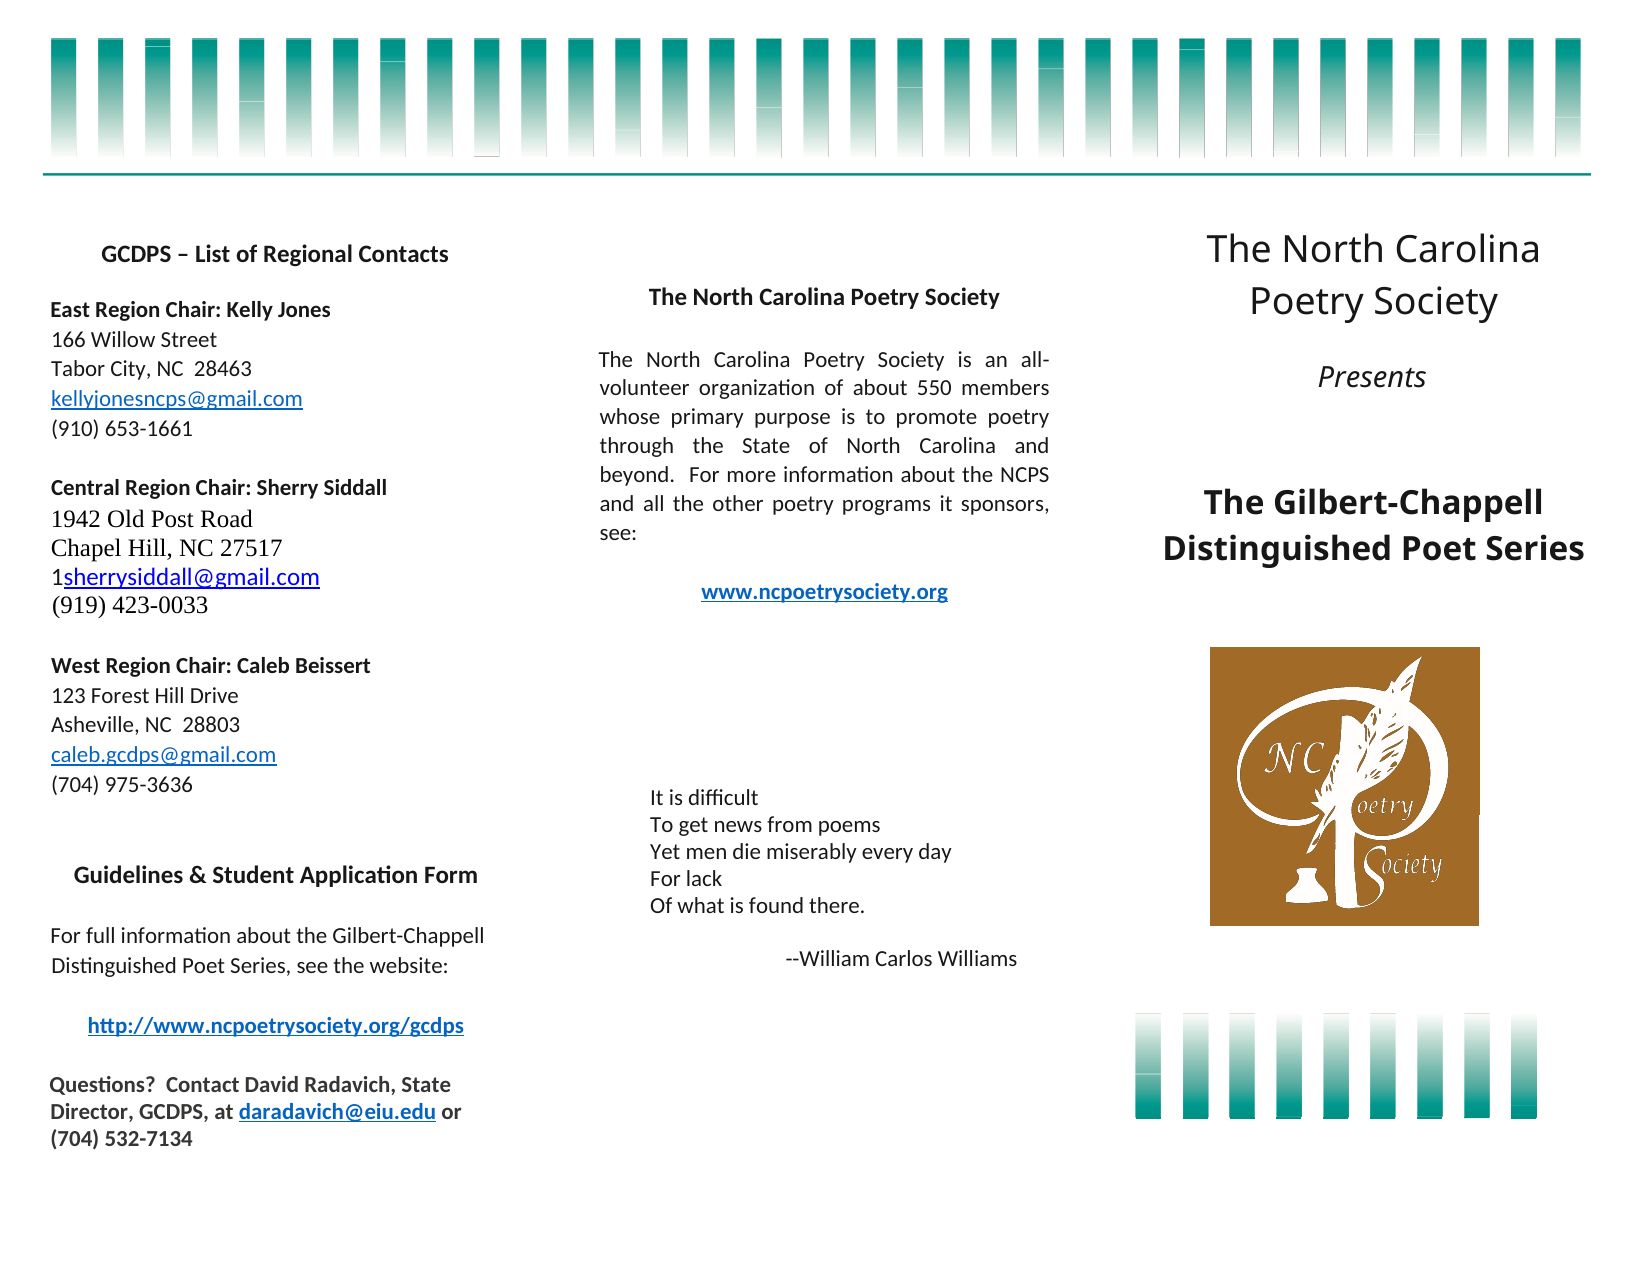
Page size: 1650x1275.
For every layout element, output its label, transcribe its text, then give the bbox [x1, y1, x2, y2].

text The Gilbert-Chappell [1148, 479, 1599, 523]
picture [1322, 1013, 1349, 1118]
subtitle East Region Chair: Kelly Jones [50, 296, 501, 323]
subtitle For full information about the Gilbert-Chappell Distinguished Poet Series, see the website: [50, 921, 501, 980]
picture [1228, 1013, 1255, 1118]
text Chapel Hill, NC 27517 [51, 533, 501, 561]
picture [1463, 1013, 1490, 1118]
picture [1211, 650, 1473, 912]
text Central Region Chair: Sherry Siddall [51, 474, 501, 501]
text --William Carlos Williams [598, 945, 1050, 972]
text Poetry Society [1148, 275, 1599, 324]
picture [42, 37, 1592, 176]
text Of what is found there. [598, 892, 1050, 918]
text Distinguished Poet Series [1148, 526, 1599, 569]
text 123 Forest Hill Drive [51, 682, 501, 708]
text The North Carolina [1148, 224, 1599, 273]
text sherrysiddall@gmail.com [51, 561, 501, 592]
text Guidelines & Student Application Form [51, 860, 501, 889]
picture [1182, 1013, 1209, 1118]
text To get news from poems [598, 811, 1050, 838]
text 942 Old Post Road [51, 504, 501, 533]
picture [1134, 1013, 1161, 1118]
text (919) 423-0033 [51, 592, 501, 619]
text 166 Willow Street [51, 326, 501, 353]
text http://www.ncpoetrysociety.org/gcdps [51, 1012, 501, 1038]
picture [1369, 1013, 1396, 1118]
picture [1416, 1013, 1443, 1117]
picture [1275, 1013, 1302, 1117]
text Questions? Contact David Radavich, State Director, GCDPS, at daradavich@eiu.edu or (704) 532-7134 [49, 1071, 501, 1152]
text (910) 653-1661 [51, 415, 501, 442]
text GCDPS – List of Regional Contacts [49, 239, 501, 268]
text The North Carolina Poetry Society [598, 282, 1050, 312]
text It is difficult [598, 784, 1050, 811]
text West Region Chair: Caleb Beissert [51, 652, 501, 679]
text Tabor City, NC 28463 [51, 355, 501, 382]
text kellyjonesncps@gmail.com [51, 385, 501, 412]
text www.ncpoetrysociety.org [598, 578, 1050, 604]
text Yet men die miserably every day [598, 838, 1050, 865]
text Asheville, NC 28803 [51, 711, 501, 738]
text (704) 975-3636 [51, 771, 501, 797]
picture [1510, 1013, 1537, 1118]
text Presents [1148, 357, 1599, 395]
text For lack [598, 865, 1050, 892]
text The North Carolina Poetry Society is an all-volunteer organization of about 550 members whose primary purpose is to promote poetry through the State of North Carolina and beyond. For more information about the NCPS and all the other poetry programs it sponsors, see: [598, 345, 1050, 546]
text caleb.gcdps@gmail.com [51, 741, 501, 768]
